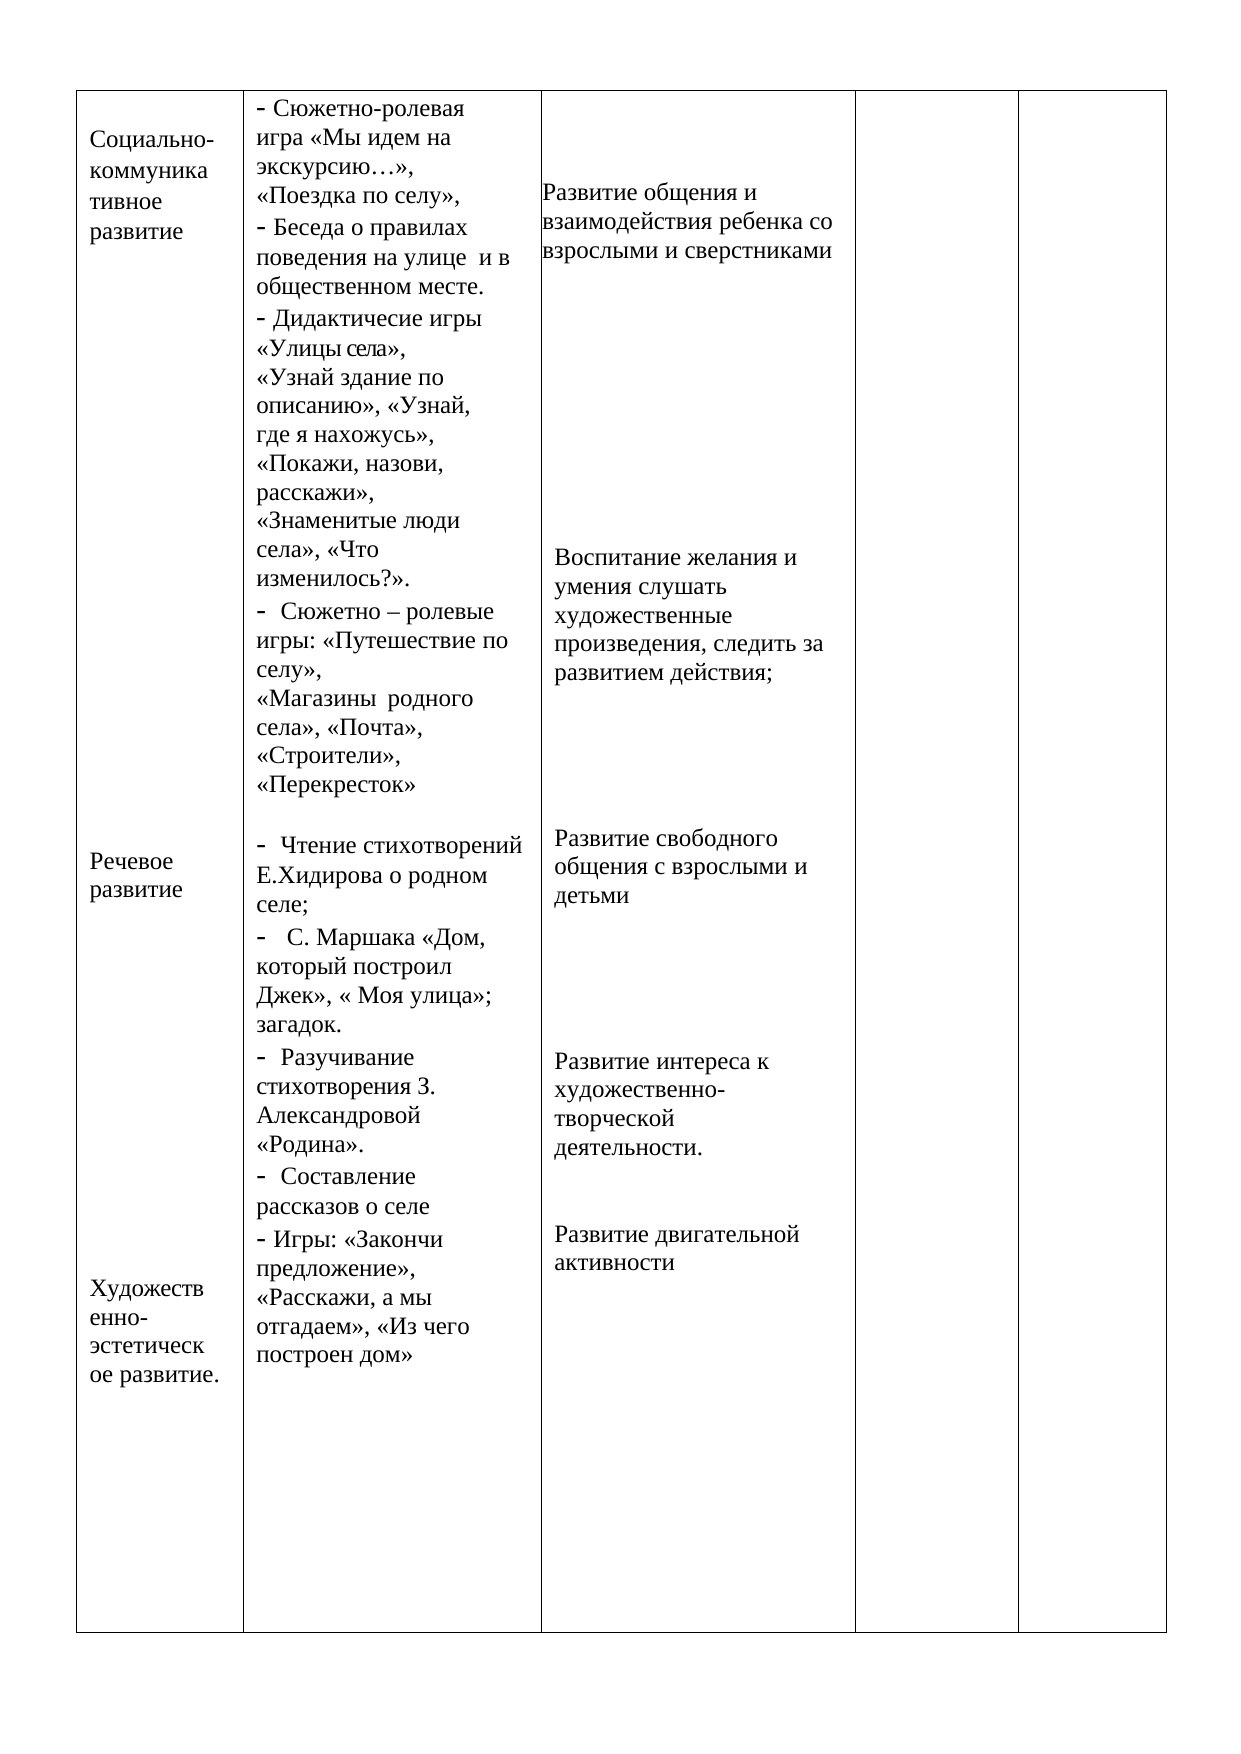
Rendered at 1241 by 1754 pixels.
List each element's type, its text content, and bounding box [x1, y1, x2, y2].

table_header [856, 91, 1018, 1632]
table_header [1019, 91, 1166, 1632]
table_header Социально-коммуника тивное развитие Речевое развитие Художеств енно- эстетическ ое развитие. [77, 91, 243, 1632]
table_header Развитие общения и взаимодействия ребенка со взрослыми и сверстниками Воспитание желания и умения слушать художественные произведения, следить за развитием действия; Развитие свободного общения с взрослыми и детьми Развитие интереса к художественно- творческой деятельности. Развитие двигательной активности [542, 91, 855, 1632]
table_header Сюжетно-ролевая игра «Мы идем на экскурсию…», «Поездка по селу», Беседа о правилах поведения на улице и в общественном месте. Дидактичесие игры «Улицы села», «Узнай здание по описанию», «Узнай, где я нахожусь», «Покажи, назови, расскажи», «Знаменитые люди села», «Что изменилось?». Сюжетно – ролевые игры: «Путешествие по селу», «Магазины родного села», «Почта», «Строители», «Перекресток» Чтение стихотворений Е.Хидирова о родном селе; С. Маршака «Дом, который построил Джек», « Моя улица»; загадок. Разучивание стихотворения З. Александровой «Родина». Составление рассказов о селе Игры: «Закончи предложение», «Расскажи, а мы отгадаем», «Из чего построен дом» [244, 91, 541, 1632]
